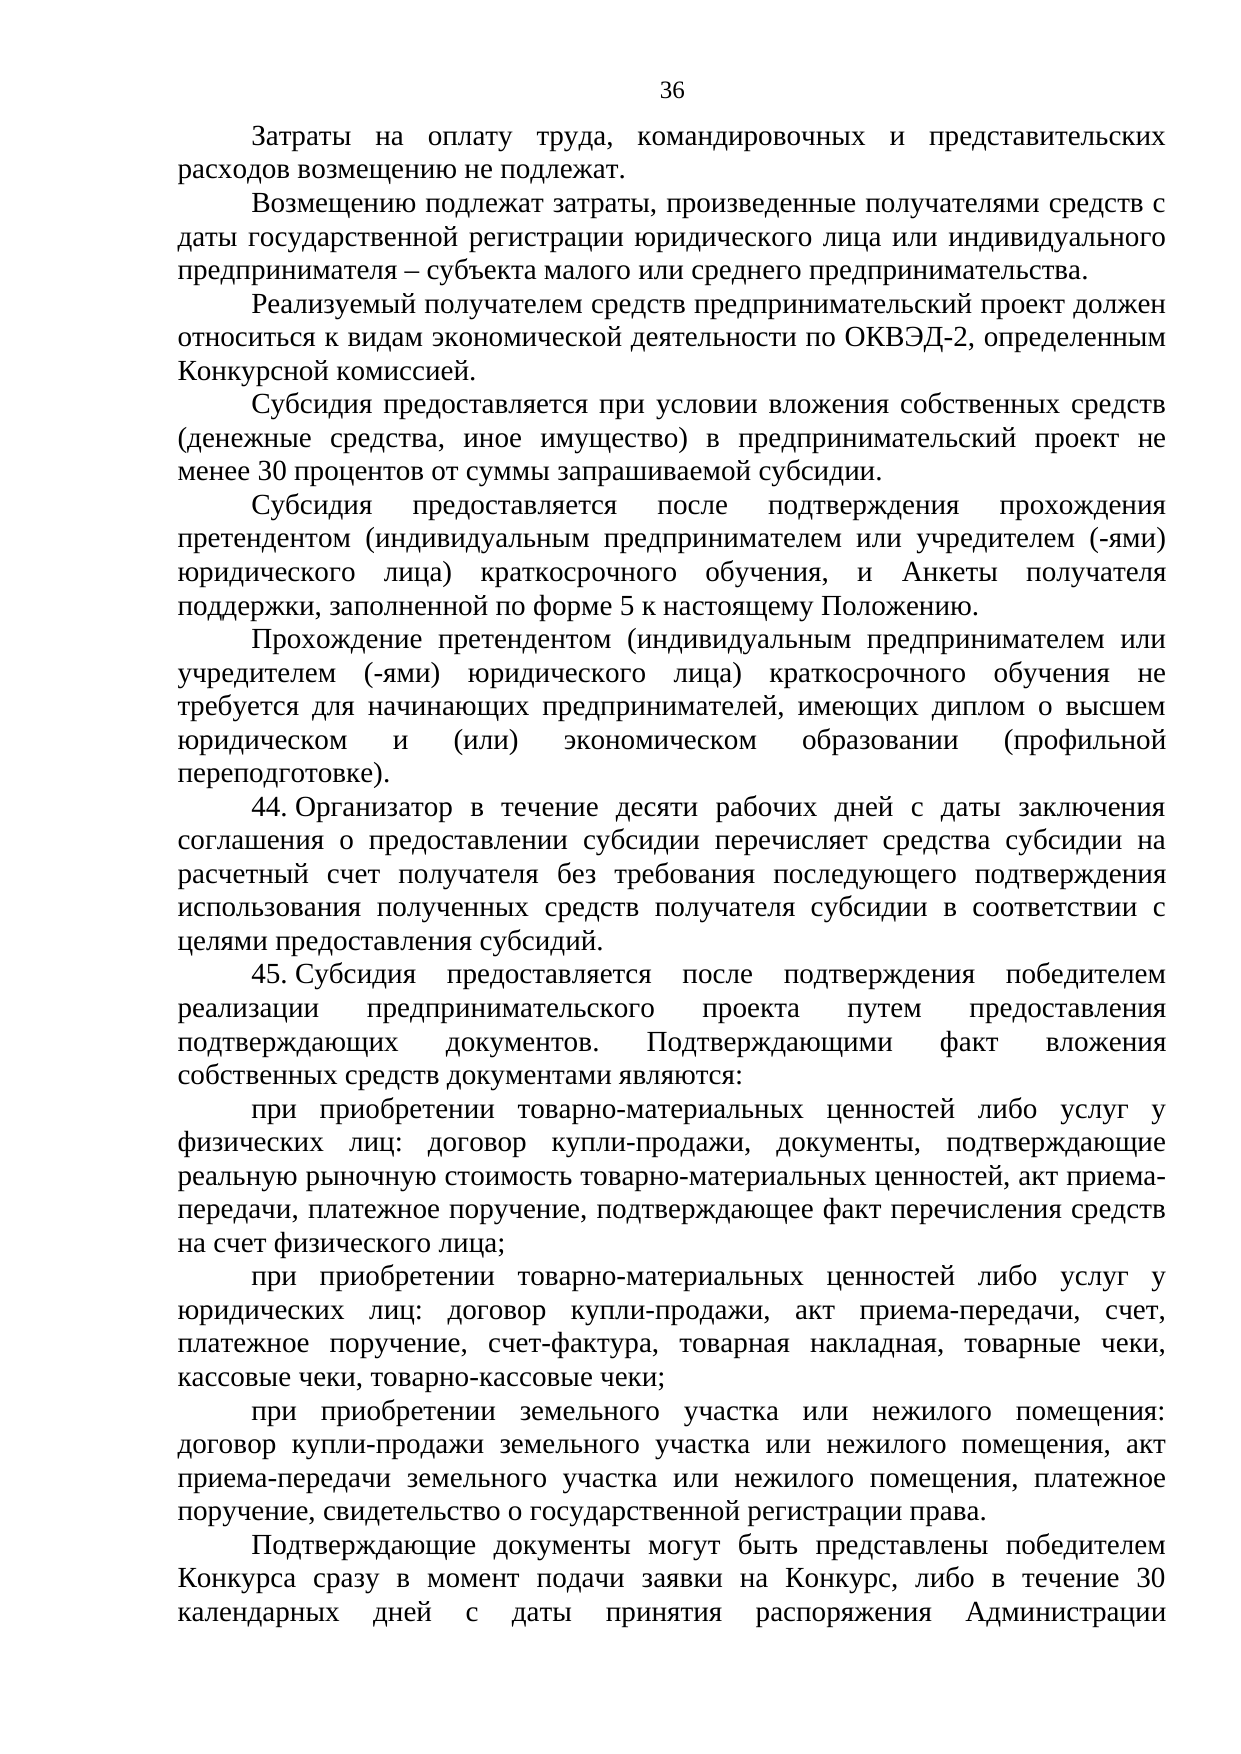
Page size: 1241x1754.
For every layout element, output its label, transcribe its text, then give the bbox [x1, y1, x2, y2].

text при приобретении товарно-материальных ценностей либо услуг у юридических лиц: договор купли-продажи, акт приема-передачи, счет, платежное поручение, счет-фактура, товарная накладная, товарные чеки, кассовые чеки, товарно-кассовые чеки; [177, 1258, 1167, 1393]
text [177, 1527, 1167, 1627]
text Возмещению подлежат затраты, произведенные получателями средств с даты государственной регистрации юридического лица или индивидуального предпринимателя – субъекта малого или среднего предпринимательства. [177, 185, 1167, 286]
text Субсидия предоставляется при условии вложения собственных средств (денежные средства, иное имущество) в предпринимательский проект не менее 30 процентов от суммы запрашиваемой субсидии. [177, 386, 1167, 487]
text Субсидия предоставляется после подтверждения прохождения претендентом (индивидуальным предпринимателем или учредителем (-ями) юридического лица) краткосрочного обучения, и Анкеты получателя поддержки, заполненной по форме 5 к настоящему Положению. [177, 487, 1167, 621]
text Затраты на оплату труда, командировочных и представительских расходов возмещению не подлежат. [177, 118, 1167, 185]
text Реализуемый получателем средств предпринимательский проект должен относиться к видам экономической деятельности по ОКВЭД-2, определенным Конкурсной комиссией. [177, 286, 1167, 386]
text при приобретении земельного участка или нежилого помещения: договор купли-продажи земельного участка или нежилого помещения, акт приема-передачи земельного участка или нежилого помещения, платежное поручение, свидетельство о государственной регистрации права. [177, 1393, 1167, 1527]
text 44. Организатор в течение десяти рабочих дней с даты заключения соглашения о предоставлении субсидии перечисляет средства субсидии на расчетный счет получателя без требования последующего подтверждения использования полученных средств получателя субсидии в соответствии с целями предоставления субсидий. [177, 789, 1167, 957]
text Прохождение претендентом (индивидуальным предпринимателем или учредителем (-ями) юридического лица) краткосрочного обучения не требуется для начинающих предпринимателей, имеющих диплом о высшем юридическом и (или) экономическом образовании (профильной переподготовке). [177, 621, 1167, 789]
text 45. Субсидия предоставляется после подтверждения победителем реализации предпринимательского проекта путем предоставления подтверждающих документов. Подтверждающими факт вложения собственных средств документами являются: [177, 957, 1167, 1091]
text при приобретении товарно-материальных ценностей либо услуг у физических лиц: договор купли-продажи, документы, подтверждающие реальную рыночную стоимость товарно-материальных ценностей, акт приема-передачи, платежное поручение, подтверждающее факт перечисления средств на счет физического лица; [177, 1091, 1167, 1258]
